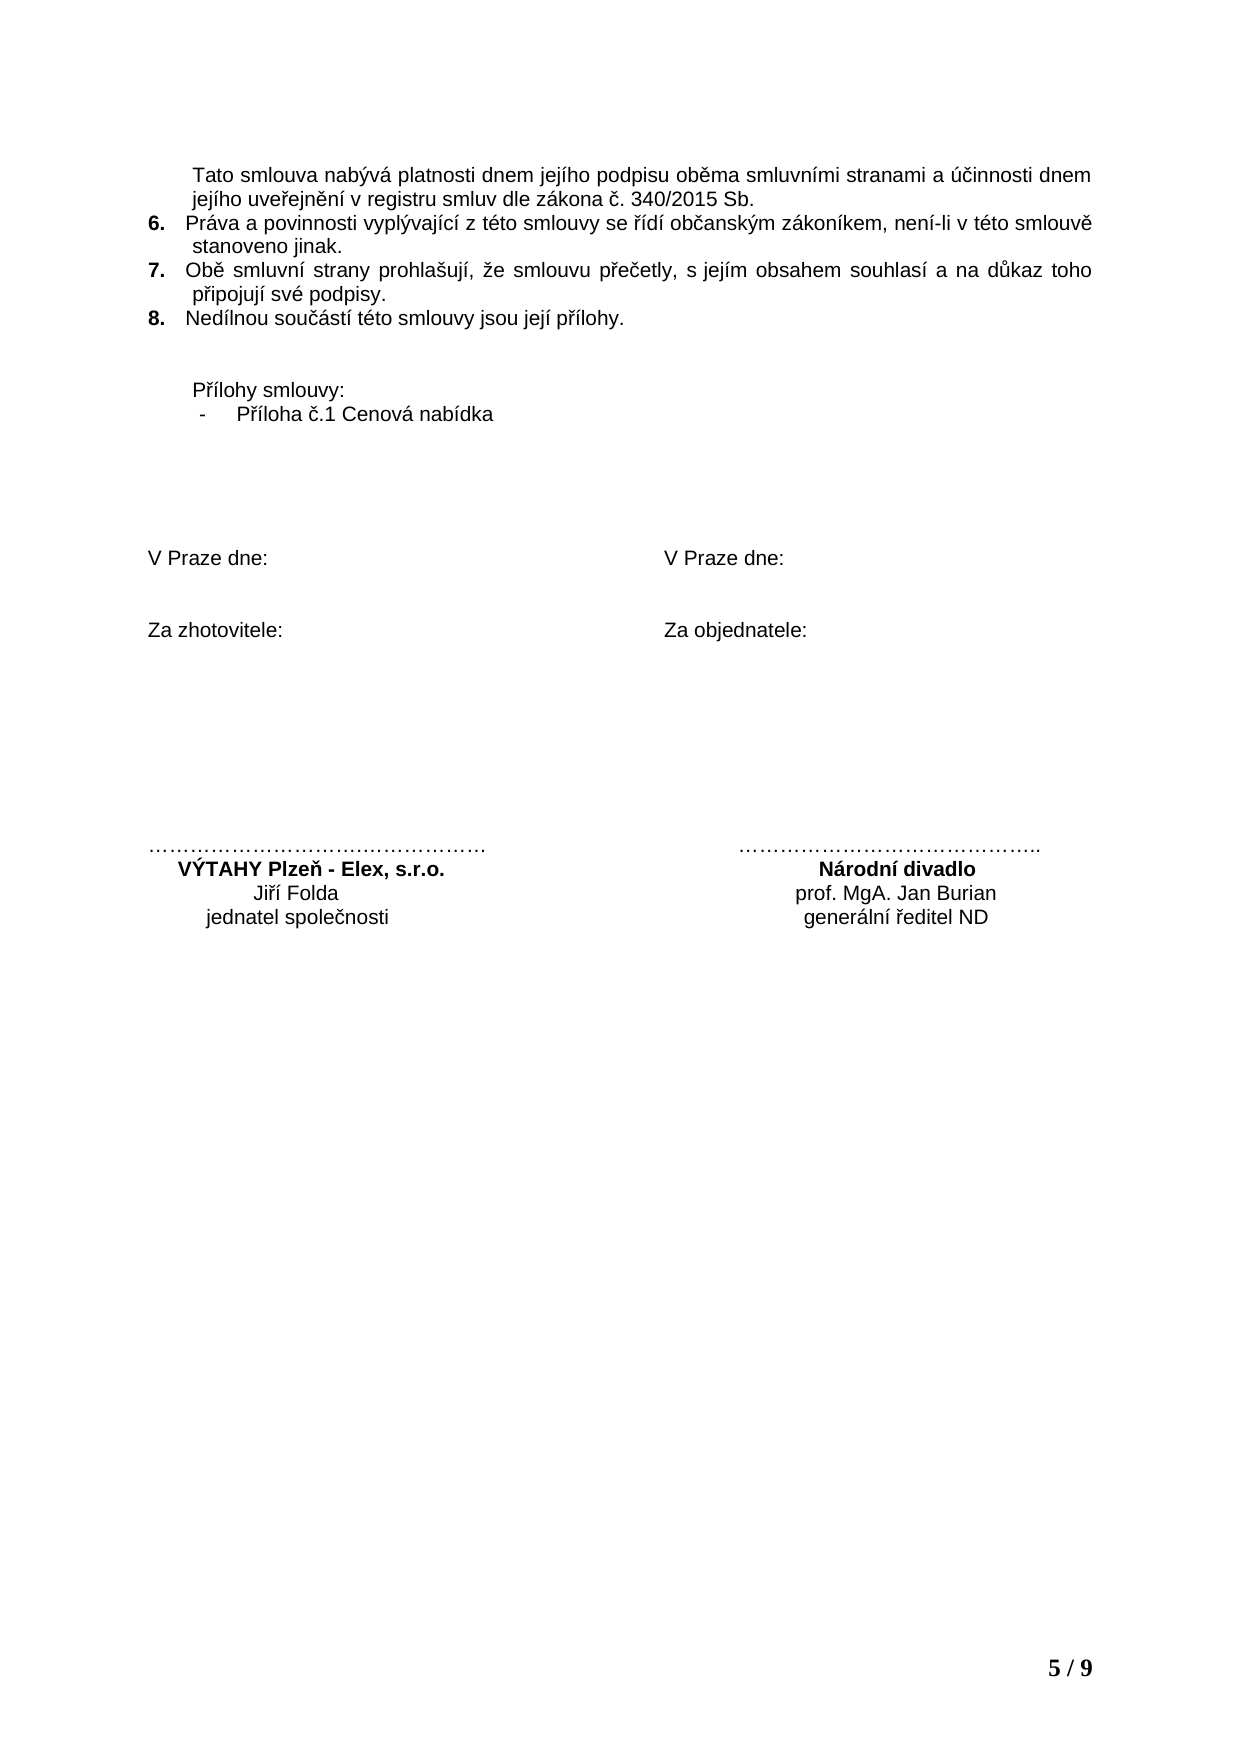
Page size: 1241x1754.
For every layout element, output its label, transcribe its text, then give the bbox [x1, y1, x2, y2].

list Obě smluvní strany prohlašují, že smlouvu přečetly, s jejím obsahem souhlasí a na důkaz toho připojují své podpisy. [148, 258, 1092, 306]
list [148, 162, 1092, 210]
text ………………………….……………… …………………………………….. [148, 833, 1092, 857]
text VÝTAHY Plzeň - Elex, s.r.o. Národní divadlo [74, 857, 1092, 881]
list Příloha č.1 Cenová nabídka [199, 402, 1092, 426]
text Za zhotovitele: Za objednatele: [148, 618, 1092, 642]
text V Praze dne: V Praze dne: [148, 546, 1092, 570]
text Přílohy smlouvy: [192, 378, 1092, 402]
list Nedílnou součástí této smlouvy jsou její přílohy. [148, 306, 1092, 330]
list Práva a povinnosti vyplývající z této smlouvy se řídí občanským zákoníkem, není-li v této smlouvě stanoveno jinak. [148, 210, 1092, 258]
text jednatel společnosti generální ředitel ND [74, 905, 1092, 929]
text Jiří Folda prof. MgA. Jan Burian [74, 881, 1092, 905]
